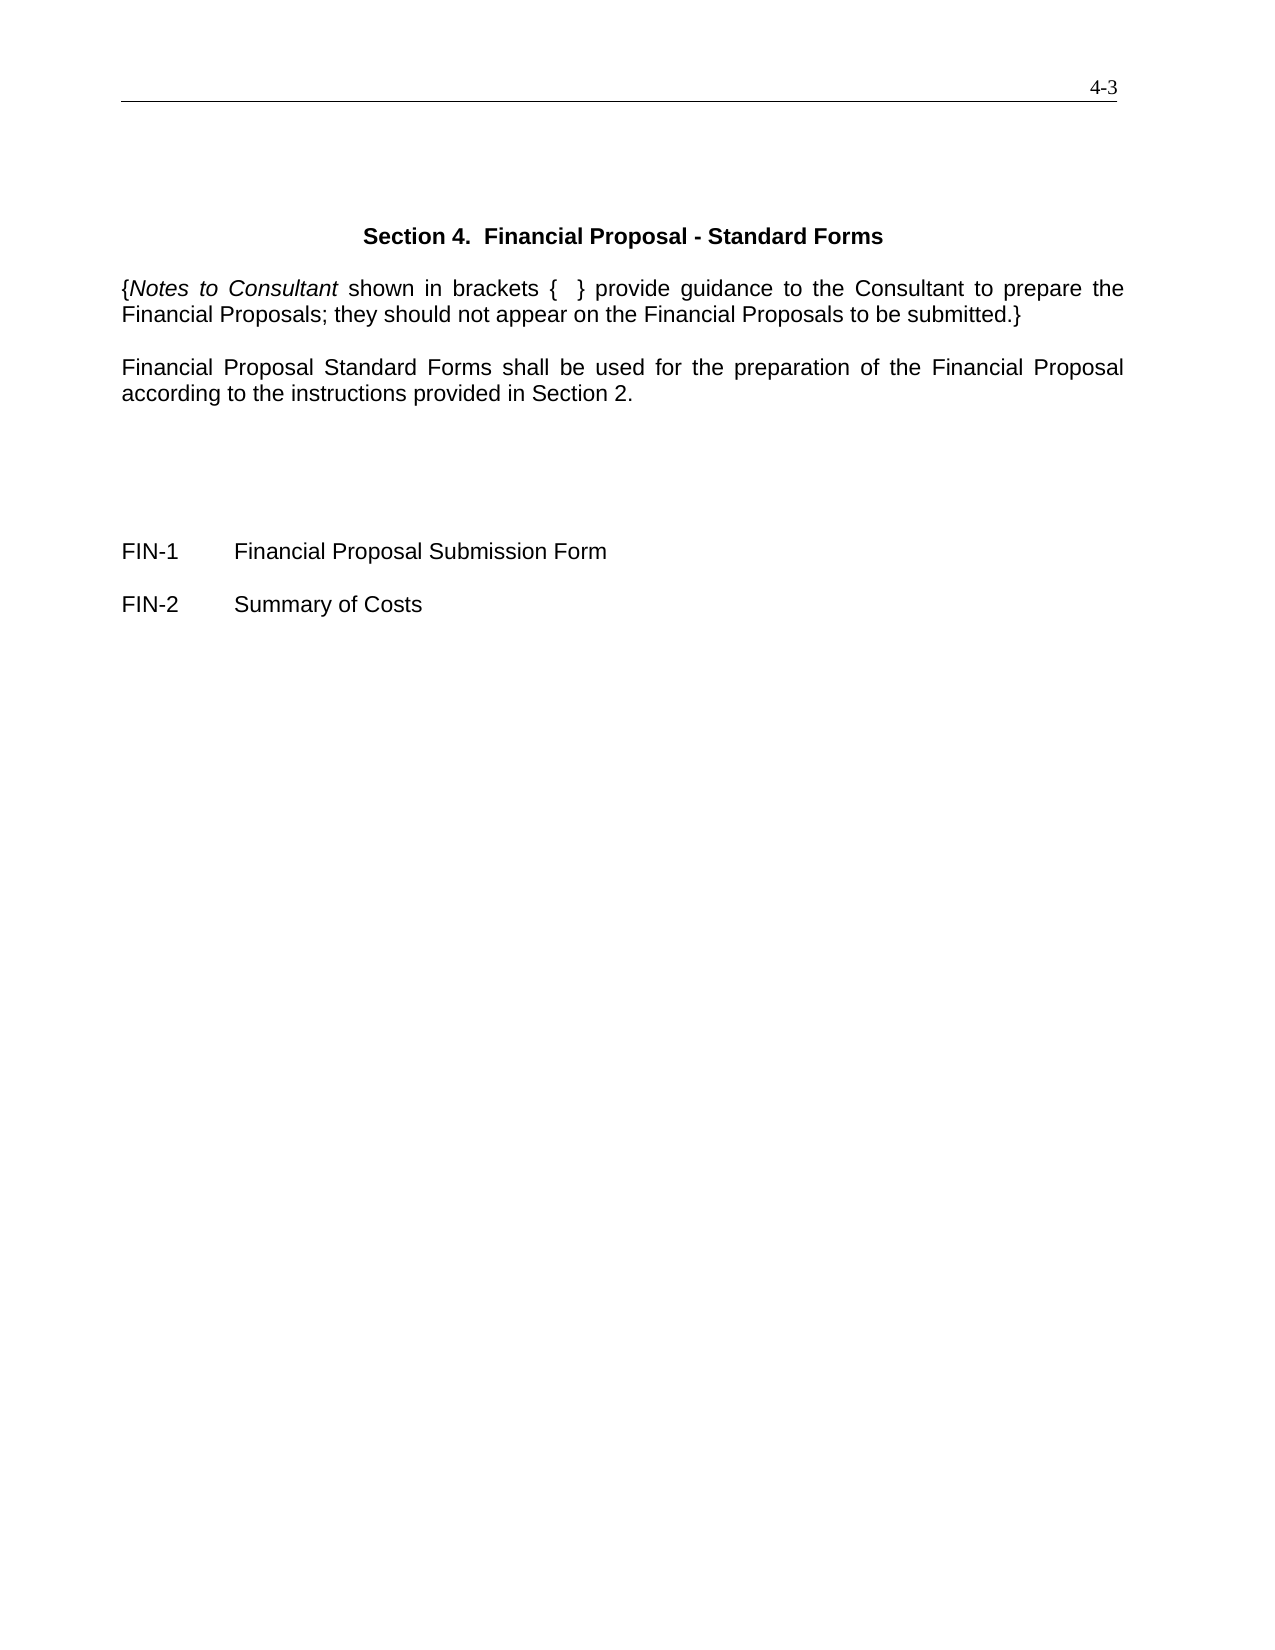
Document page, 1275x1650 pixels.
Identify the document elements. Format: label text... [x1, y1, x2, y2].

text FIN-2 Summary of Costs [121, 591, 1125, 617]
text Financial Proposal Standard Forms shall be used for the preparation of the Financial Proposal according to the instructions provided in Section 2. [121, 353, 1125, 406]
text {Notes to Consultant shown in brackets { } provide guidance to the Consultant to prepare the Financial Proposals; they should not appear on the Financial Proposals to be submitted.} [121, 274, 1125, 327]
text FIN-1 Financial Proposal Submission Form [121, 538, 1125, 564]
subtitle Section 4. Financial Proposal - Standard Forms [121, 223, 1125, 249]
